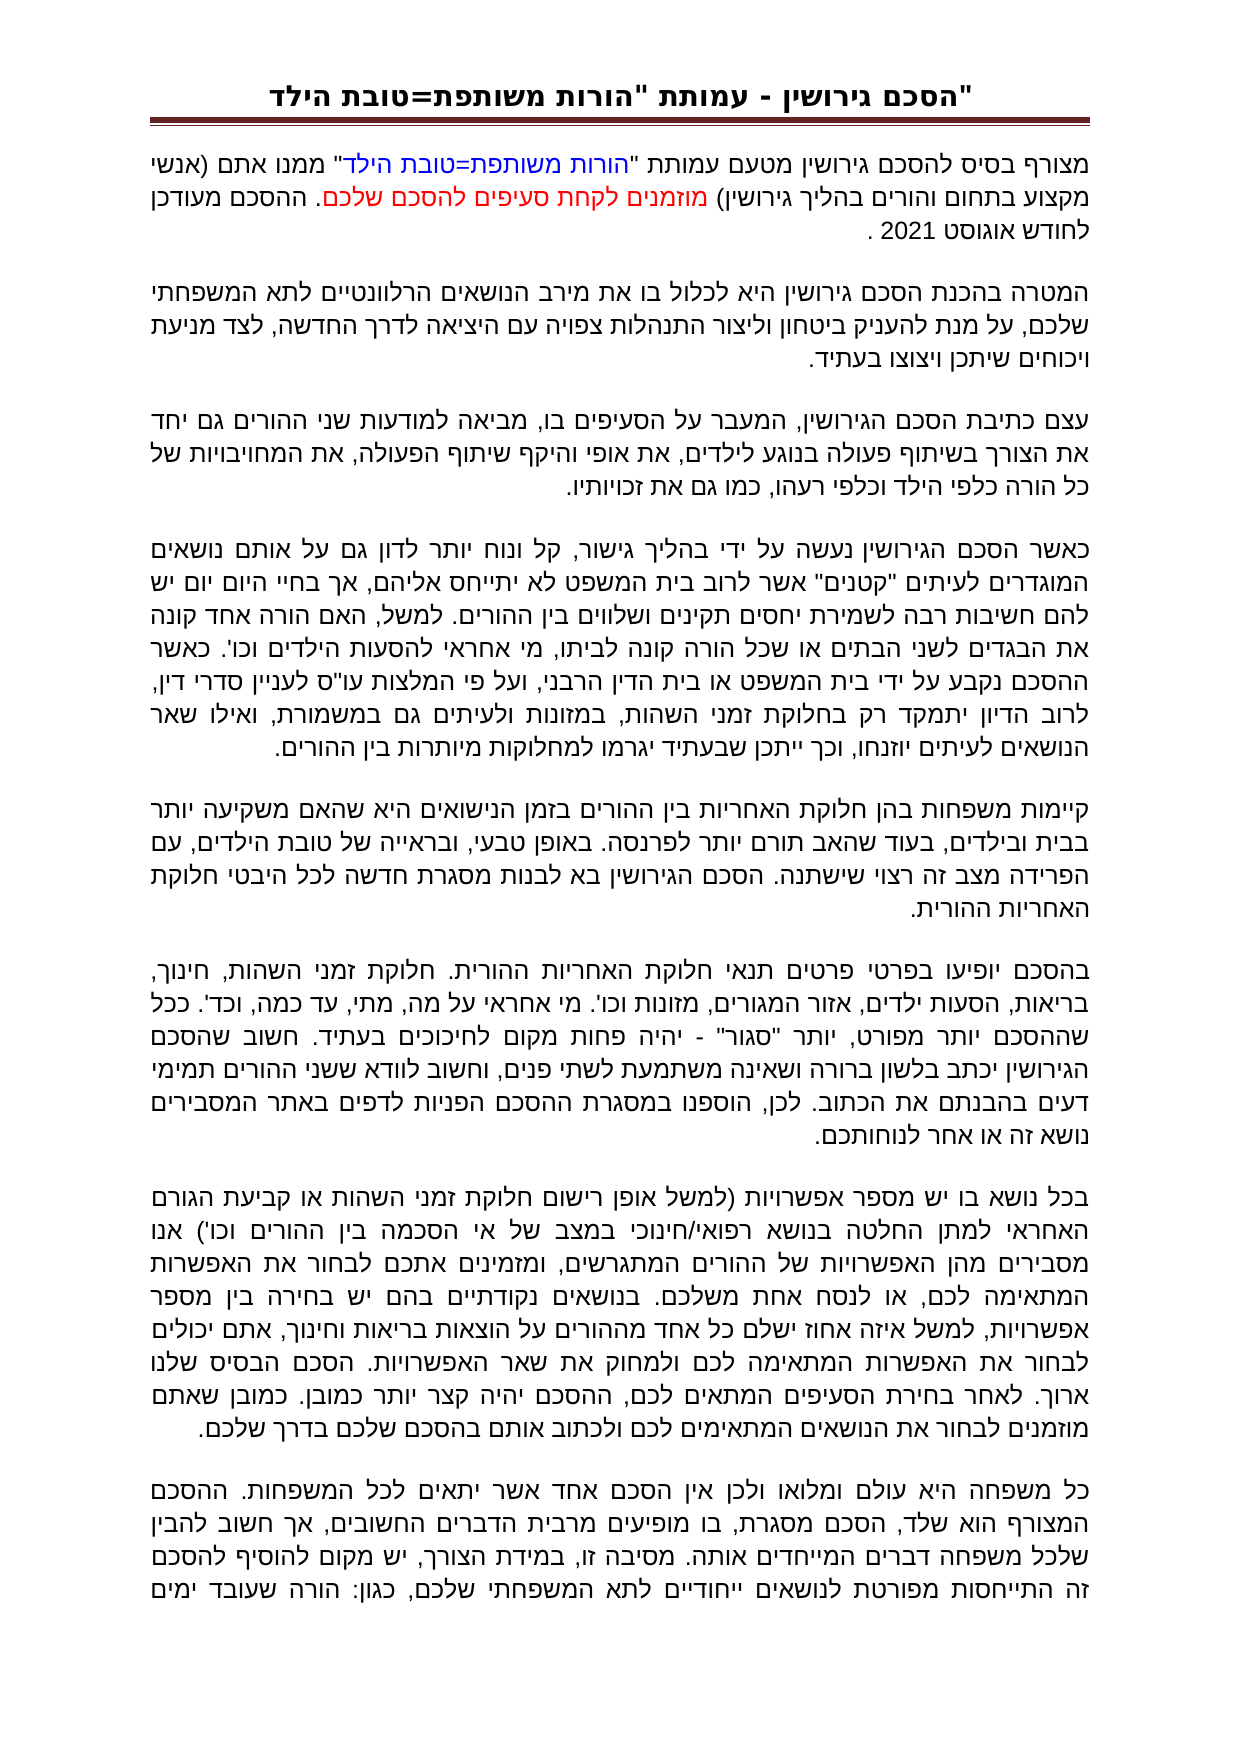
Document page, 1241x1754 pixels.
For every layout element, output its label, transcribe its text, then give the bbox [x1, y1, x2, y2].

text עצם כתיבת הסכם הגירושין, המעבר על הסעיפים בו, מביאה למודעות שני ההורים גם יחד את הצורך בשיתוף פעולה בנוגע לילדים, את אופי והיקף שיתוף הפעולה, את המחויבויות של כל הורה כלפי הילד וכלפי רעהו, כמו גם את זכויותיו. [150, 406, 1090, 500]
text המטרה בהכנת הסכם גירושין היא לכלול בו את מירב הנושאים הרלוונטיים לתא המשפחתי שלכם, על מנת להעניק ביטחון וליצור התנהלות צפויה עם היציאה לדרך החדשה, לצד מניעת ויכוחים שיתכן ויצוצו בעתיד. [150, 278, 1090, 373]
text בהסכם יופיעו בפרטי פרטים תנאי חלוקת האחריות ההורית. חלוקת זמני השהות, חינוך, בריאות, הסעות ילדים, אזור המגורים, מזונות וכו'. מי אחראי על מה, מתי, עד כמה, וכד'. ככל שההסכם יותר מפורט, יותר "סגור" - יהיה פחות מקום לחיכוכים בעתיד. חשוב שהסכם הגירושין יכתב בלשון ברורה ושאינה משתמעת לשתי פנים, וחשוב לוודא ששני ההורים תמימי דעים בהבנתם את הכתוב. לכן, הוספנו במסגרת ההסכם הפניות לדפים באתר המסבירים נושא זה או אחר לנוחותכם. [150, 956, 1090, 1150]
text בכל נושא בו יש מספר אפשרויות (למשל אופן רישום חלוקת זמני השהות או קביעת הגורם האחראי למתן החלטה בנושא רפואי/חינוכי במצב של אי הסכמה בין ההורים וכו') אנו מסבירים מהן האפשרויות של ההורים המתגרשים, ומזמינים אתכם לבחור את האפשרות המתאימה לכם, או לנסח אחת משלכם. בנושאים נקודתיים בהם יש בחירה בין מספר אפשרויות, למשל איזה אחוז ישלם כל אחד מההורים על הוצאות בריאות וחינוך, אתם יכולים לבחור את האפשרות המתאימה לכם ולמחוק את שאר האפשרויות. הסכם הבסיס שלנו ארוך. לאחר בחירת הסעיפים המתאים לכם, ההסכם יהיה קצר יותר כמובן. כמובן שאתם מוזמנים לבחור את הנושאים המתאימים לכם ולכתוב אותם בהסכם שלכם בדרך שלכם. [150, 1183, 1090, 1443]
text מצורף בסיס להסכם גירושין מטעם עמותת "הורות משותפת=טובת הילד" ממנו אתם (אנשי מקצוע בתחום והורים בהליך גירושין) מוזמנים לקחת סעיפים להסכם שלכם. ההסכם מעודכן לחודש אוגוסט 2021 . [150, 150, 1090, 245]
text כאשר הסכם הגירושין נעשה על ידי בהליך גישור, קל ונוח יותר לדון גם על אותם נושאים המוגדרים לעיתים "קטנים" אשר לרוב בית המשפט לא יתייחס אליהם, אך בחיי היום יום יש להם חשיבות רבה לשמירת יחסים תקינים ושלווים בין ההורים. למשל, האם הורה אחד קונה את הבגדים לשני הבתים או שכל הורה קונה לביתו, מי אחראי להסעות הילדים וכו'. כאשר ההסכם נקבע על ידי בית המשפט או בית הדין הרבני, ועל פי המלצות עו"ס לעניין סדרי דין, לרוב הדיון יתמקד רק בחלוקת זמני השהות, במזונות ולעיתים גם במשמורת, ואילו שאר הנושאים לעיתים יוזנחו, וכך ייתכן שבעתיד יגרמו למחלוקות מיותרות בין ההורים. [150, 535, 1090, 762]
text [150, 1476, 1090, 1603]
text קיימות משפחות בהן חלוקת האחריות בין ההורים בזמן הנישואים היא שהאם משקיעה יותר בבית ובילדים, בעוד שהאב תורם יותר לפרנסה. באופן טבעי, ובראייה של טובת הילדים, עם הפרידה מצב זה רצוי שישתנה. הסכם הגירושין בא לבנות מסגרת חדשה לכל היבטי חלוקת האחריות ההורית. [150, 795, 1090, 923]
